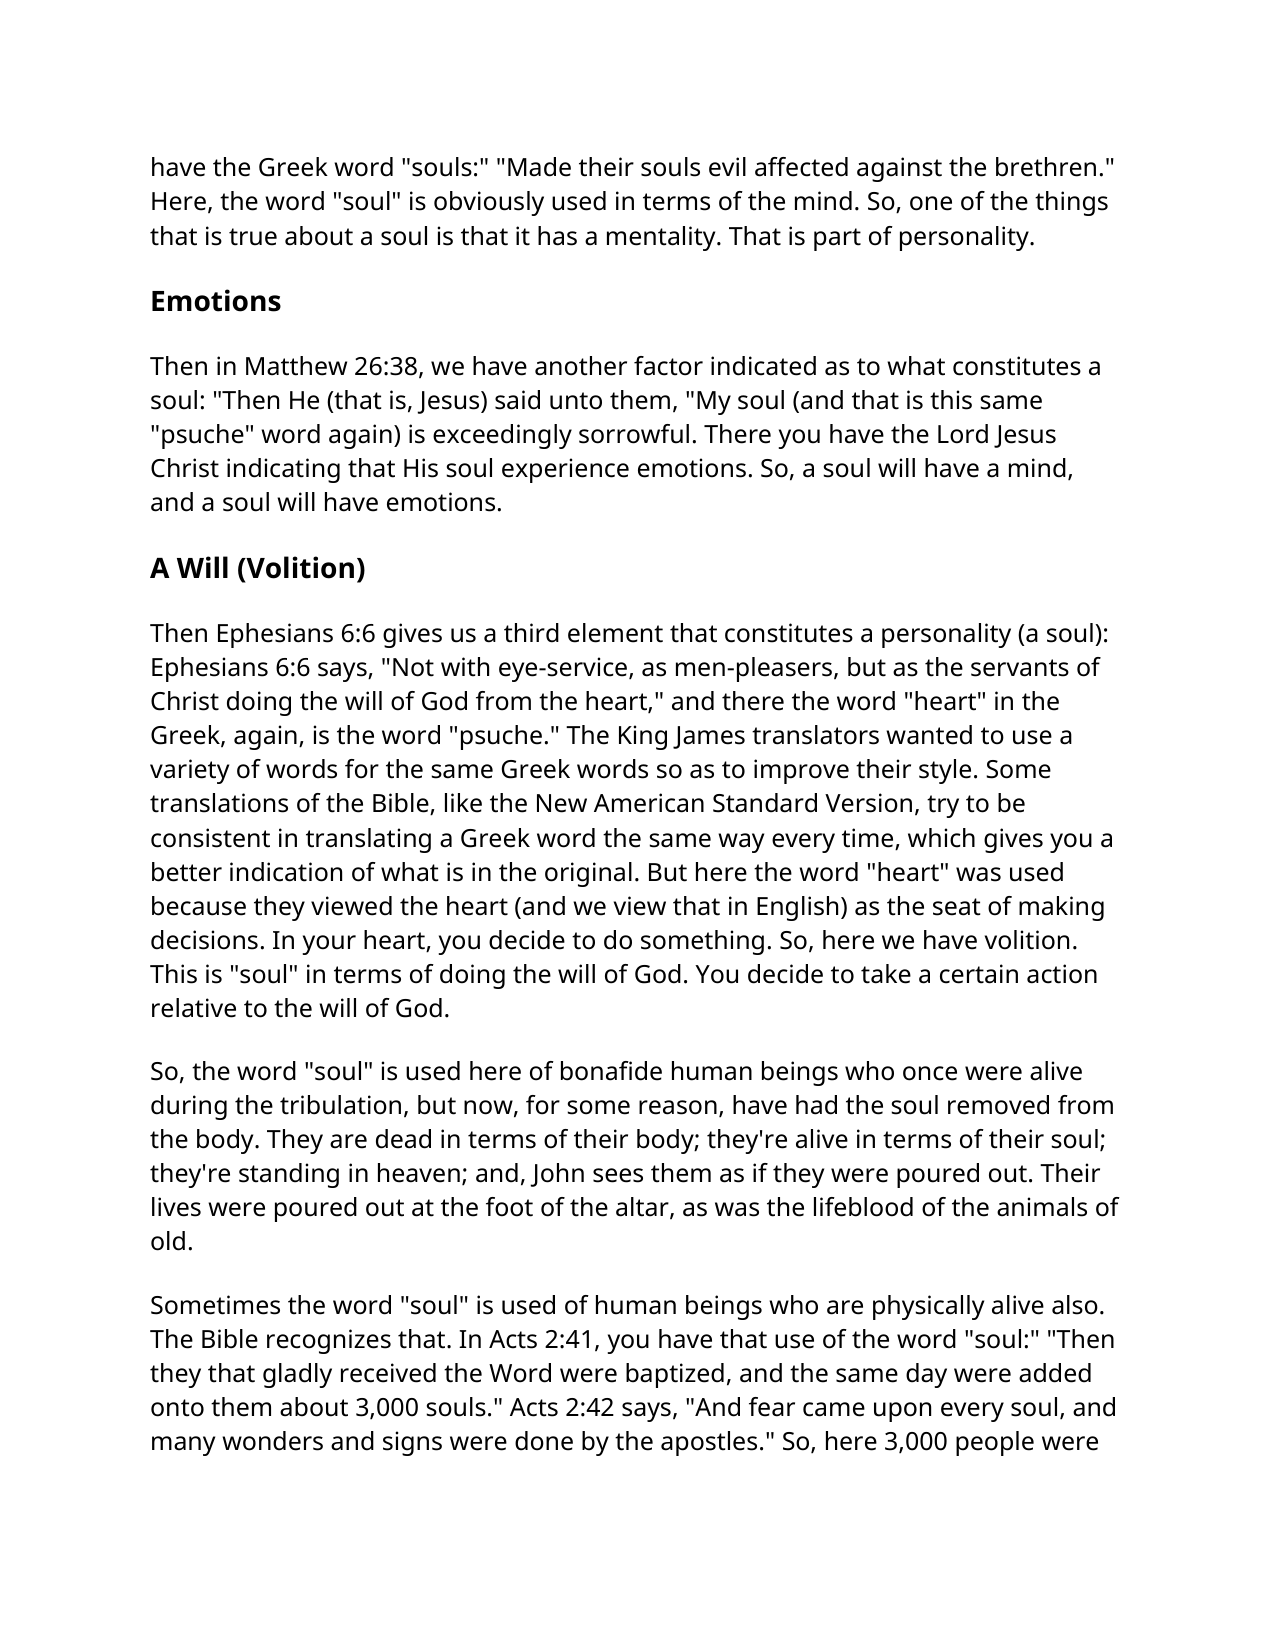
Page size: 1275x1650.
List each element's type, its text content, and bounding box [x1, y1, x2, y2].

text Emotions [150, 281, 1125, 320]
text Then in Matthew 26:38, we have another factor indicated as to what constitutes a soul: "Then He (that is, Jesus) said unto them, "My soul (and that is this same "psuche" word again) is exceedingly sorrowful. There you have the Lord Jesus Christ indicating that His soul experience emotions. So, a soul will have a mind, and a soul will have emotions. [150, 349, 1125, 519]
text A Will (Volition) [150, 548, 1125, 587]
text So, the word "soul" is used here of bonafide human beings who once were alive during the tribulation, but now, for some reason, have had the soul removed from the body. They are dead in terms of their body; they're alive in terms of their soul; they're standing in heaven; and, John sees them as if they were poured out. Their lives were poured out at the foot of the altar, as was the lifeblood of the animals of old. [150, 1054, 1125, 1258]
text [150, 1287, 1125, 1458]
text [150, 150, 1125, 252]
text Then Ephesians 6:6 gives us a third element that constitutes a personality (a soul): Ephesians 6:6 says, "Not with eye-service, as men-pleasers, but as the servants of Christ doing the will of God from the heart," and there the word "heart" in the Greek, again, is the word "psuche." The King James translators wanted to use a variety of words for the same Greek words so as to improve their style. Some translations of the Bible, like the New American Standard Version, try to be consistent in translating a Greek word the same way every time, which gives you a better indication of what is in the original. But here the word "heart" was used because they viewed the heart (and we view that in English) as the seat of making decisions. In your heart, you decide to do something. So, here we have volition. This is "soul" in terms of doing the will of God. You decide to take a certain action relative to the will of God. [150, 616, 1125, 1024]
